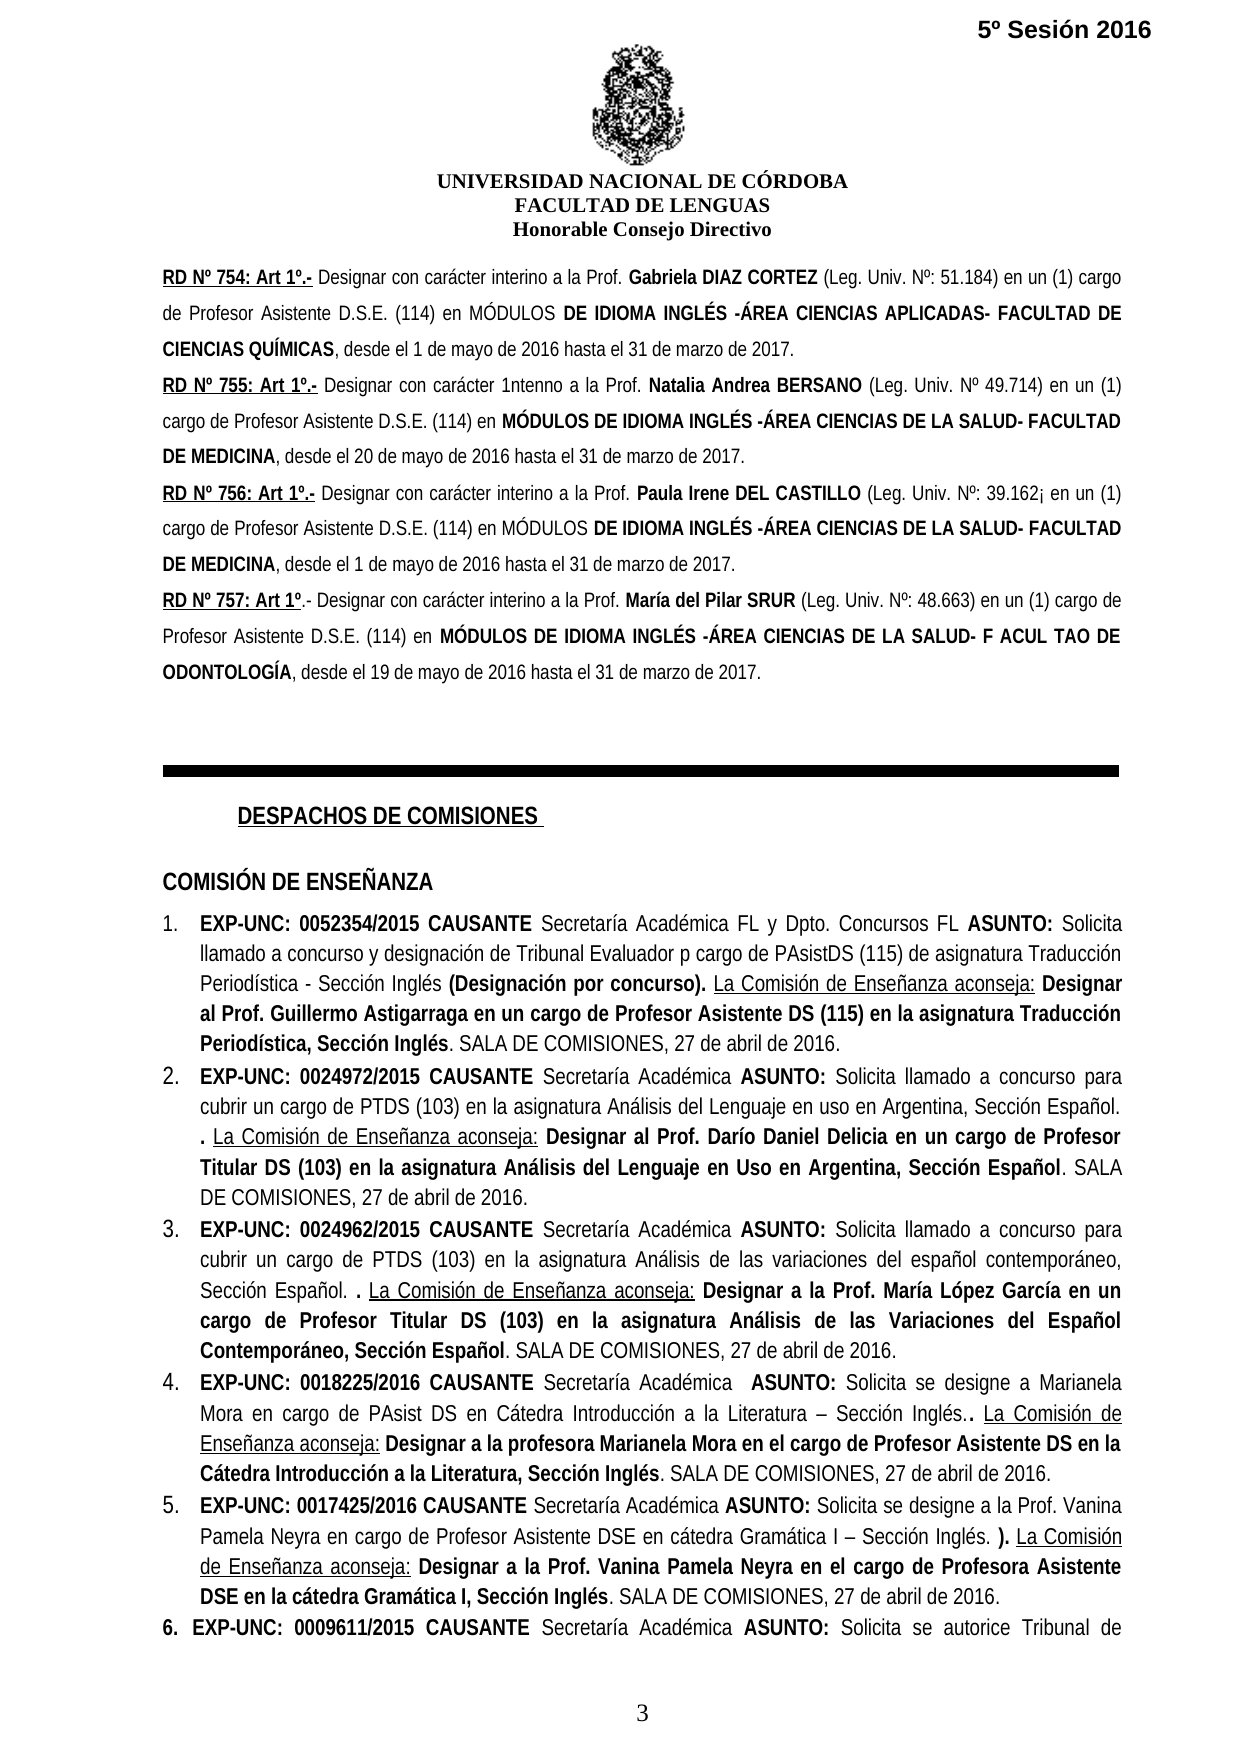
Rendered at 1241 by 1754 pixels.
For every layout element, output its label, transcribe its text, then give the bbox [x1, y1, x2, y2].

text RD Nº 756: Art 1º.- Designar con carácter interino a la Prof. Paula Irene DEL CASTILLO (Leg. Univ. Nº: 39.162¡ en un (1) cargo de Profesor Asistente D.S.E. (114) en MÓDULOS DE IDIOMA INGLÉS -ÁREA CIENCIAS DE LA SALUD- FACULTAD DE MEDICINA, desde el 1 de mayo de 2016 hasta el 31 de marzo de 2017. [162, 480, 1122, 576]
list DESPACHOS DE COMISIONES [237, 801, 1122, 829]
list EXP-UNC: 0024962/2015 CAUSANTE Secretaría Académica ASUNTO: Solicita llamado a concurso para cubrir un cargo de PTDS (103) en la asignatura Análisis de las variaciones del español contemporáneo, Sección Español. . La Comisión de Enseñanza aconseja: Designar a la Prof. María López García en un cargo de Profesor Titular DS (103) en la asignatura Análisis de las Variaciones del Español Contemporáneo, Sección Español. SALA DE COMISIONES, 27 de abril de 2016. [162, 1214, 1122, 1363]
list EXP-UNC: 0017425/2016 CAUSANTE Secretaría Académica ASUNTO: Solicita se designe a la Prof. Vanina Pamela Neyra en cargo de Profesor Asistente DSE en cátedra Gramática I – Sección Inglés. ). La Comisión de Enseñanza aconseja: Designar a la Prof. Vanina Pamela Neyra en el cargo de Profesora Asistente DSE en la cátedra Gramática I, Sección Inglés. SALA DE COMISIONES, 27 de abril de 2016. [162, 1490, 1122, 1610]
list EXP-UNC: 0052354/2015 CAUSANTE Secretaría Académica FL y Dpto. Concursos FL ASUNTO: Solicita llamado a concurso y designación de Tribunal Evaluador p cargo de PAsistDS (115) de asignatura Traducción Periodística - Sección Inglés (Designación por concurso). La Comisión de Enseñanza aconseja: Designar al Prof. Guillermo Astigarraga en un cargo de Profesor Asistente DS (115) en la asignatura Traducción Periodística, Sección Inglés. SALA DE COMISIONES, 27 de abril de 2016. [162, 909, 1122, 1057]
text RD Nº 754: Art 1º.- Designar con carácter interino a la Prof. Gabriela DIAZ CORTEZ (Leg. Univ. Nº: 51.184) en un (1) cargo de Profesor Asistente D.S.E. (114) en MÓDULOS DE IDIOMA INGLÉS -ÁREA CIENCIAS APLICADAS- FACULTAD DE CIENCIAS QUÍMICAS, desde el 1 de mayo de 2016 hasta el 31 de marzo de 2017. [162, 265, 1122, 361]
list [162, 1613, 1122, 1640]
text COMISIÓN DE ENSEÑANZA [162, 867, 1122, 895]
text RD Nº 757: Art 1º.- Designar con carácter interino a la Prof. María del Pilar SRUR (Leg. Univ. Nº: 48.663) en un (1) cargo de Profesor Asistente D.S.E. (114) en MÓDULOS DE IDIOMA INGLÉS -ÁREA CIENCIAS DE LA SALUD- F ACUL TAO DE ODONTOLOGÍA, desde el 19 de mayo de 2016 hasta el 31 de marzo de 2017. [162, 588, 1122, 684]
list EXP-UNC: 0018225/2016 CAUSANTE Secretaría Académica ASUNTO: Solicita se designe a Marianela Mora en cargo de PAsist DS en Cátedra Introducción a la Literatura – Sección Inglés.. La Comisión de Enseñanza aconseja: Designar a la profesora Marianela Mora en el cargo de Profesor Asistente DS en la Cátedra Introducción a la Literatura, Sección Inglés. SALA DE COMISIONES, 27 de abril de 2016. [162, 1367, 1122, 1487]
list EXP-UNC: 0024972/2015 CAUSANTE Secretaría Académica ASUNTO: Solicita llamado a concurso para cubrir un cargo de PTDS (103) en la asignatura Análisis del Lenguaje en uso en Argentina, Sección Español. . La Comisión de Enseñanza aconseja: Designar al Prof. Darío Daniel Delicia en un cargo de Profesor Titular DS (103) en la asignatura Análisis del Lenguaje en Uso en Argentina, Sección Español. SALA DE COMISIONES, 27 de abril de 2016. [162, 1061, 1122, 1210]
text RD Nº 755: Art 1º.- Designar con carácter 1ntenno a la Prof. Natalia Andrea BERSANO (Leg. Univ. Nº 49.714) en un (1) cargo de Profesor Asistente D.S.E. (114) en MÓDULOS DE IDIOMA INGLÉS -ÁREA CIENCIAS DE LA SALUD- FACULTAD DE MEDICINA, desde el 20 de mayo de 2016 hasta el 31 de marzo de 2017. [162, 373, 1122, 468]
